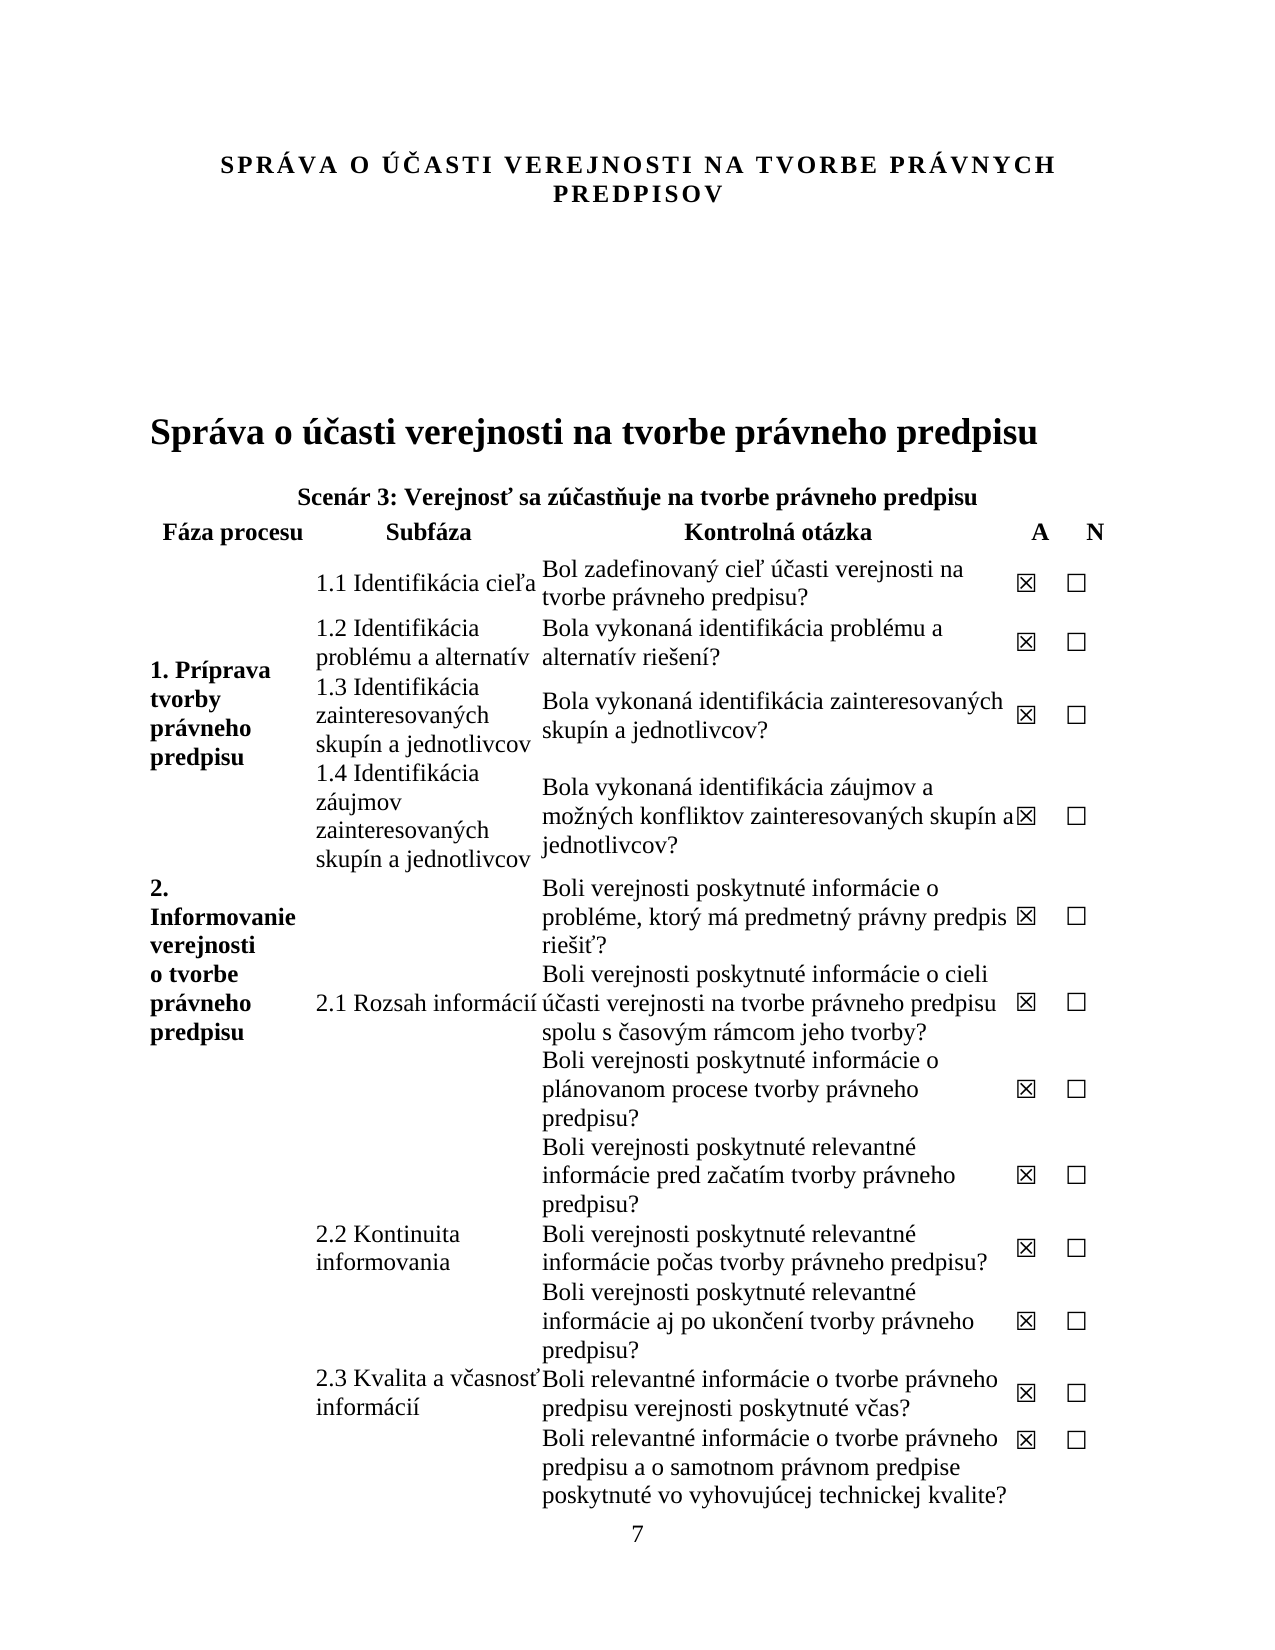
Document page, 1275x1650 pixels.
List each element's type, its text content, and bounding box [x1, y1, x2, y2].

table_cell ☒ [1015, 1218, 1065, 1277]
table_header Správa o účasti verejnosti na tvorbe právneho predpisu Scenár 3: Verejnosť sa zúčastňuje na tvorbe právneho predpisu [150, 410, 1125, 511]
table_cell ☐ [1065, 553, 1125, 612]
table_cell Boli verejnosti poskytnuté relevantné informácie aj po ukončení tvorby právneho predpisu? [542, 1277, 1015, 1363]
table_cell ☐ [1065, 672, 1125, 758]
table_cell 2.1 Rozsah informácií [316, 873, 542, 1132]
table_cell Boli verejnosti poskytnuté relevantné informácie počas tvorby právneho predpisu? [542, 1218, 1015, 1277]
table_cell ☐ [1065, 1132, 1125, 1218]
table_cell ☒ [1015, 1045, 1065, 1132]
table_cell ☐ [1065, 1045, 1125, 1132]
table_cell ☒ [1015, 758, 1065, 873]
table_cell Boli verejnosti poskytnuté informácie o probléme, ktorý má predmetný právny predpis riešiť? [542, 873, 1015, 959]
table_cell Boli verejnosti poskytnuté informácie o plánovanom procese tvorby právneho predpisu? [542, 1045, 1015, 1132]
table_cell ☐ [1065, 1218, 1125, 1277]
table_cell Boli verejnosti poskytnuté informácie o cieli účasti verejnosti na tvorbe právneho predpisu spolu s časovým rámcom jeho tvorby? [542, 959, 1015, 1045]
table_cell ☐ [1065, 1277, 1125, 1363]
table_cell ☒ [1015, 672, 1065, 758]
table_cell ☒ [1015, 612, 1065, 672]
table_cell 1.2 Identifikácia problému a alternatív [316, 612, 542, 672]
table_cell ☐ [1065, 959, 1125, 1045]
table_cell Subfáza [316, 511, 542, 553]
table_cell 1. Príprava tvorby právneho predpisu [150, 553, 316, 873]
table_cell ☒ [1015, 553, 1065, 612]
table_cell Bol zadefinovaný cieľ účasti verejnosti na tvorbe právneho predpisu? [542, 553, 1015, 612]
table_cell ☒ [1015, 873, 1065, 959]
table_cell Bola vykonaná identifikácia záujmov a možných konfliktov zainteresovaných skupín a jednotlivcov? [542, 758, 1015, 873]
table_cell ☒ [1015, 1364, 1065, 1423]
table_cell Fáza procesu [150, 511, 316, 553]
table_cell 2.2 Kontinuita informovania [316, 1132, 542, 1363]
table_cell Bola vykonaná identifikácia problému a alternatív riešení? [542, 612, 1015, 672]
table_cell ☒ [1015, 1132, 1065, 1218]
table_cell ☐ [1065, 758, 1125, 873]
table_cell Kontrolná otázka [542, 511, 1015, 553]
table_cell Boli relevantné informácie o tvorbe právneho predpisu verejnosti poskytnuté včas? [542, 1364, 1015, 1423]
table_cell ☒ [1015, 1277, 1065, 1363]
table_cell Boli verejnosti poskytnuté relevantné informácie pred začatím tvorby právneho predpisu? [542, 1132, 1015, 1218]
table_cell ☐ [1065, 612, 1125, 672]
text SPrÁva o Účasti verejnosti na Tvorbe právnych Predpisov [150, 150, 1125, 207]
table_cell Boli relevantné informácie o tvorbe právneho predpisu a o samotnom právnom predpise poskytnuté vo vyhovujúcej technickej kvalite? [542, 1423, 1015, 1509]
table_cell 2. Informovanie verejnosti o tvorbe právneho predpisu [150, 873, 316, 1509]
table_cell 2.3 Kvalita a včasnosť informácií [316, 1364, 542, 1509]
table_cell ☐ [1065, 873, 1125, 959]
table_cell ☐ [1065, 1364, 1125, 1423]
table_cell 1.4 Identifikácia záujmov zainteresovaných skupín a jednotlivcov [316, 758, 542, 873]
table_cell 1.1 Identifikácia cieľa [316, 553, 542, 612]
table_cell ☒ [1015, 959, 1065, 1045]
table_cell 1.3 Identifikácia zainteresovaných skupín a jednotlivcov [316, 672, 542, 758]
table_cell Bola vykonaná identifikácia zainteresovaných skupín a jednotlivcov? [542, 672, 1015, 758]
table_cell A [1015, 511, 1065, 553]
table_cell ☐ [1065, 1423, 1125, 1509]
table_cell N [1065, 511, 1125, 553]
table_cell ☒ [1015, 1423, 1065, 1509]
